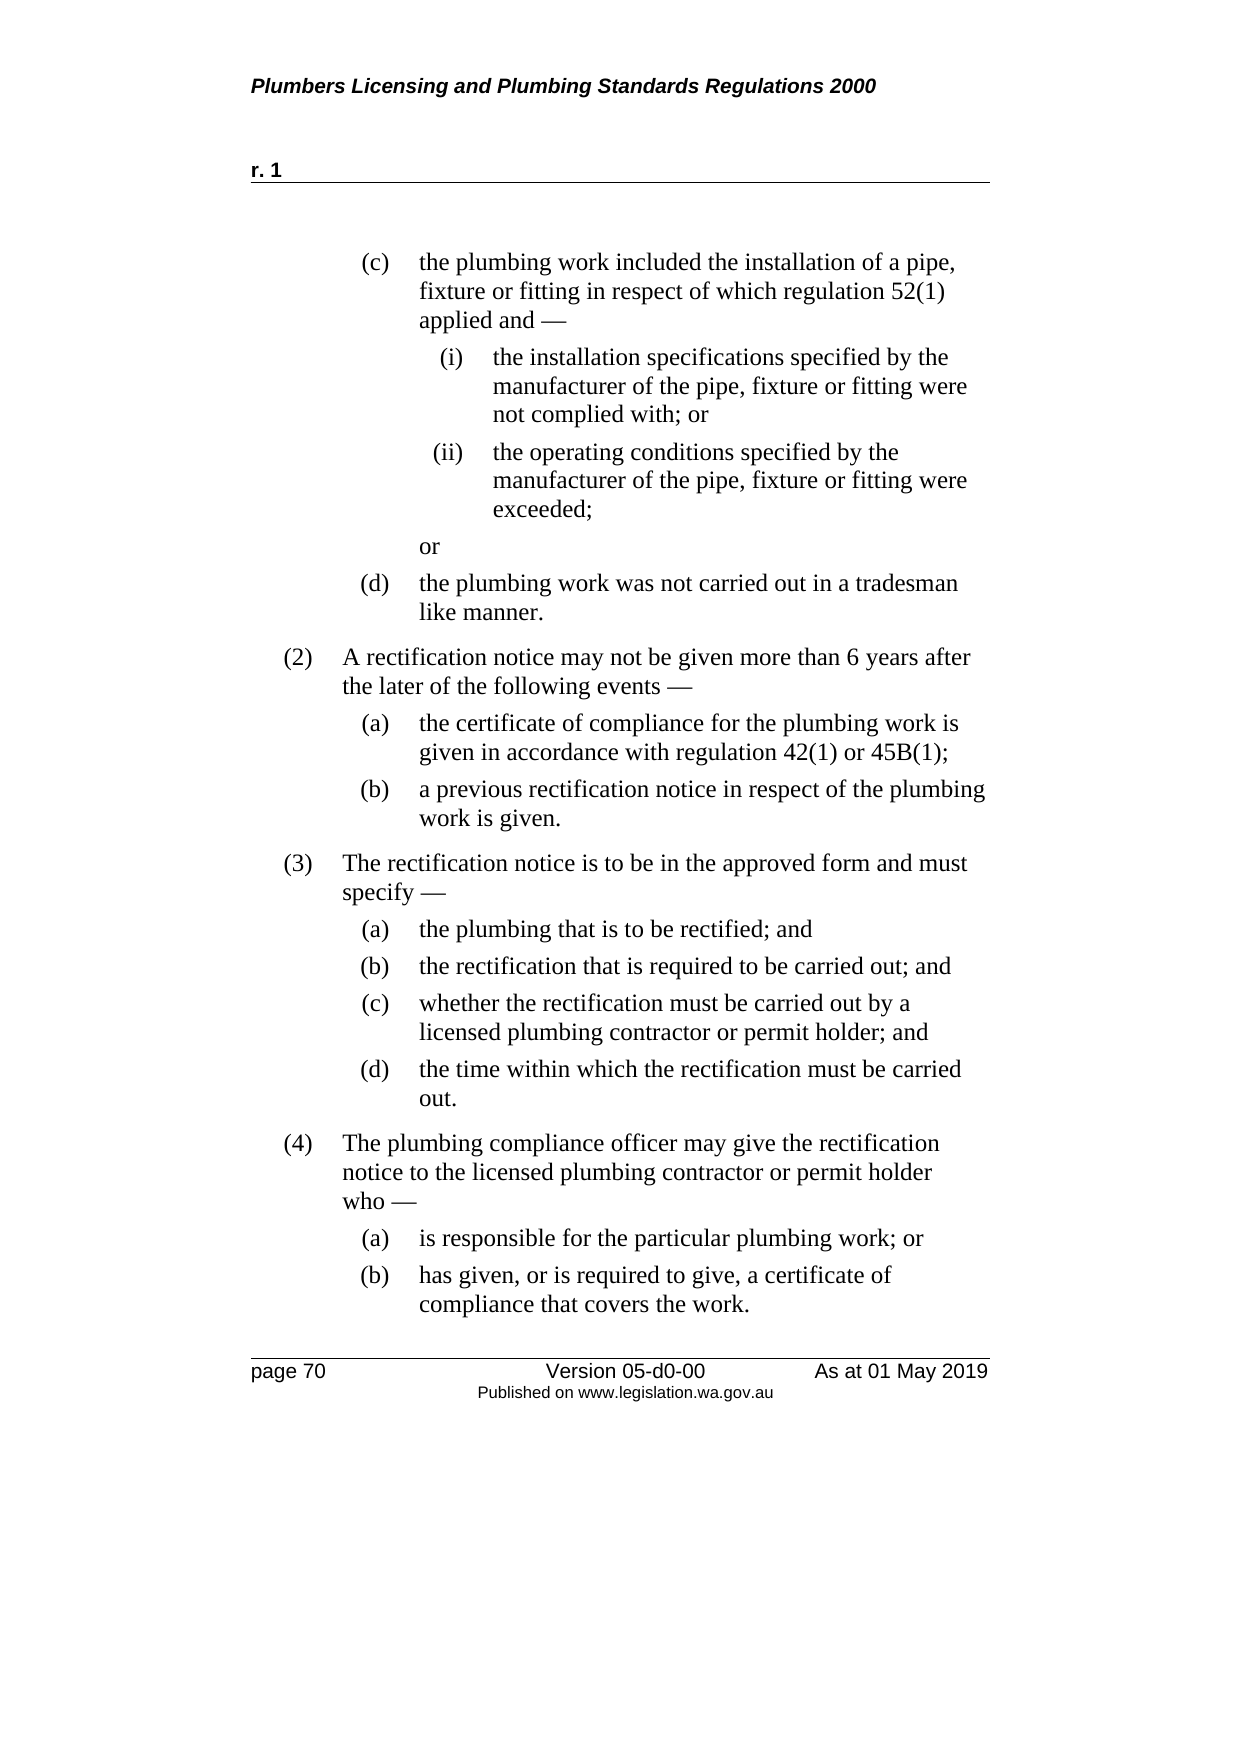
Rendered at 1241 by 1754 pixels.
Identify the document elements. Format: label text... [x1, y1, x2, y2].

text (d) the plumbing work was not carried out in a tradesman like manner. [251, 568, 990, 626]
text (c) whether the rectification must be carried out by a licensed plumbing contractor or permit holder; and [251, 988, 990, 1046]
text (d) the time within which the rectification must be carried out. [251, 1054, 990, 1112]
text (b) has given, or is required to give, a certificate of compliance that covers the work. [251, 1260, 990, 1317]
text (b) the rectification that is required to be carried out; and [251, 951, 990, 980]
text (4) The plumbing compliance officer may give the rectification notice to the licensed plumbing contractor or permit holder who — [251, 1128, 990, 1214]
text (a) the certificate of compliance for the plumbing work is given in accordance with regulation 42(1) or 45B(1); [251, 708, 990, 766]
text (a) is responsible for the particular plumbing work; or [251, 1223, 990, 1252]
text (a) the plumbing that is to be rectified; and [251, 914, 990, 943]
text (3) The rectification notice is to be in the approved form and must specify — [251, 848, 990, 906]
text (ii) the operating conditions specified by the manufacturer of the pipe, fixture or fitting were exceeded; [251, 437, 990, 523]
text (2) A rectification notice may not be given more than 6 years after the later of the following events — [251, 642, 990, 700]
text (c) the plumbing work included the installation of a pipe, fixture or fitting in respect of which regulation 52(1) applied and — [251, 247, 990, 334]
text or [251, 531, 990, 560]
text (b) a previous rectification notice in respect of the plumbing work is given. [251, 774, 990, 832]
text (i) the installation specifications specified by the manufacturer of the pipe, fixture or fitting were not complied with; or [251, 342, 990, 428]
